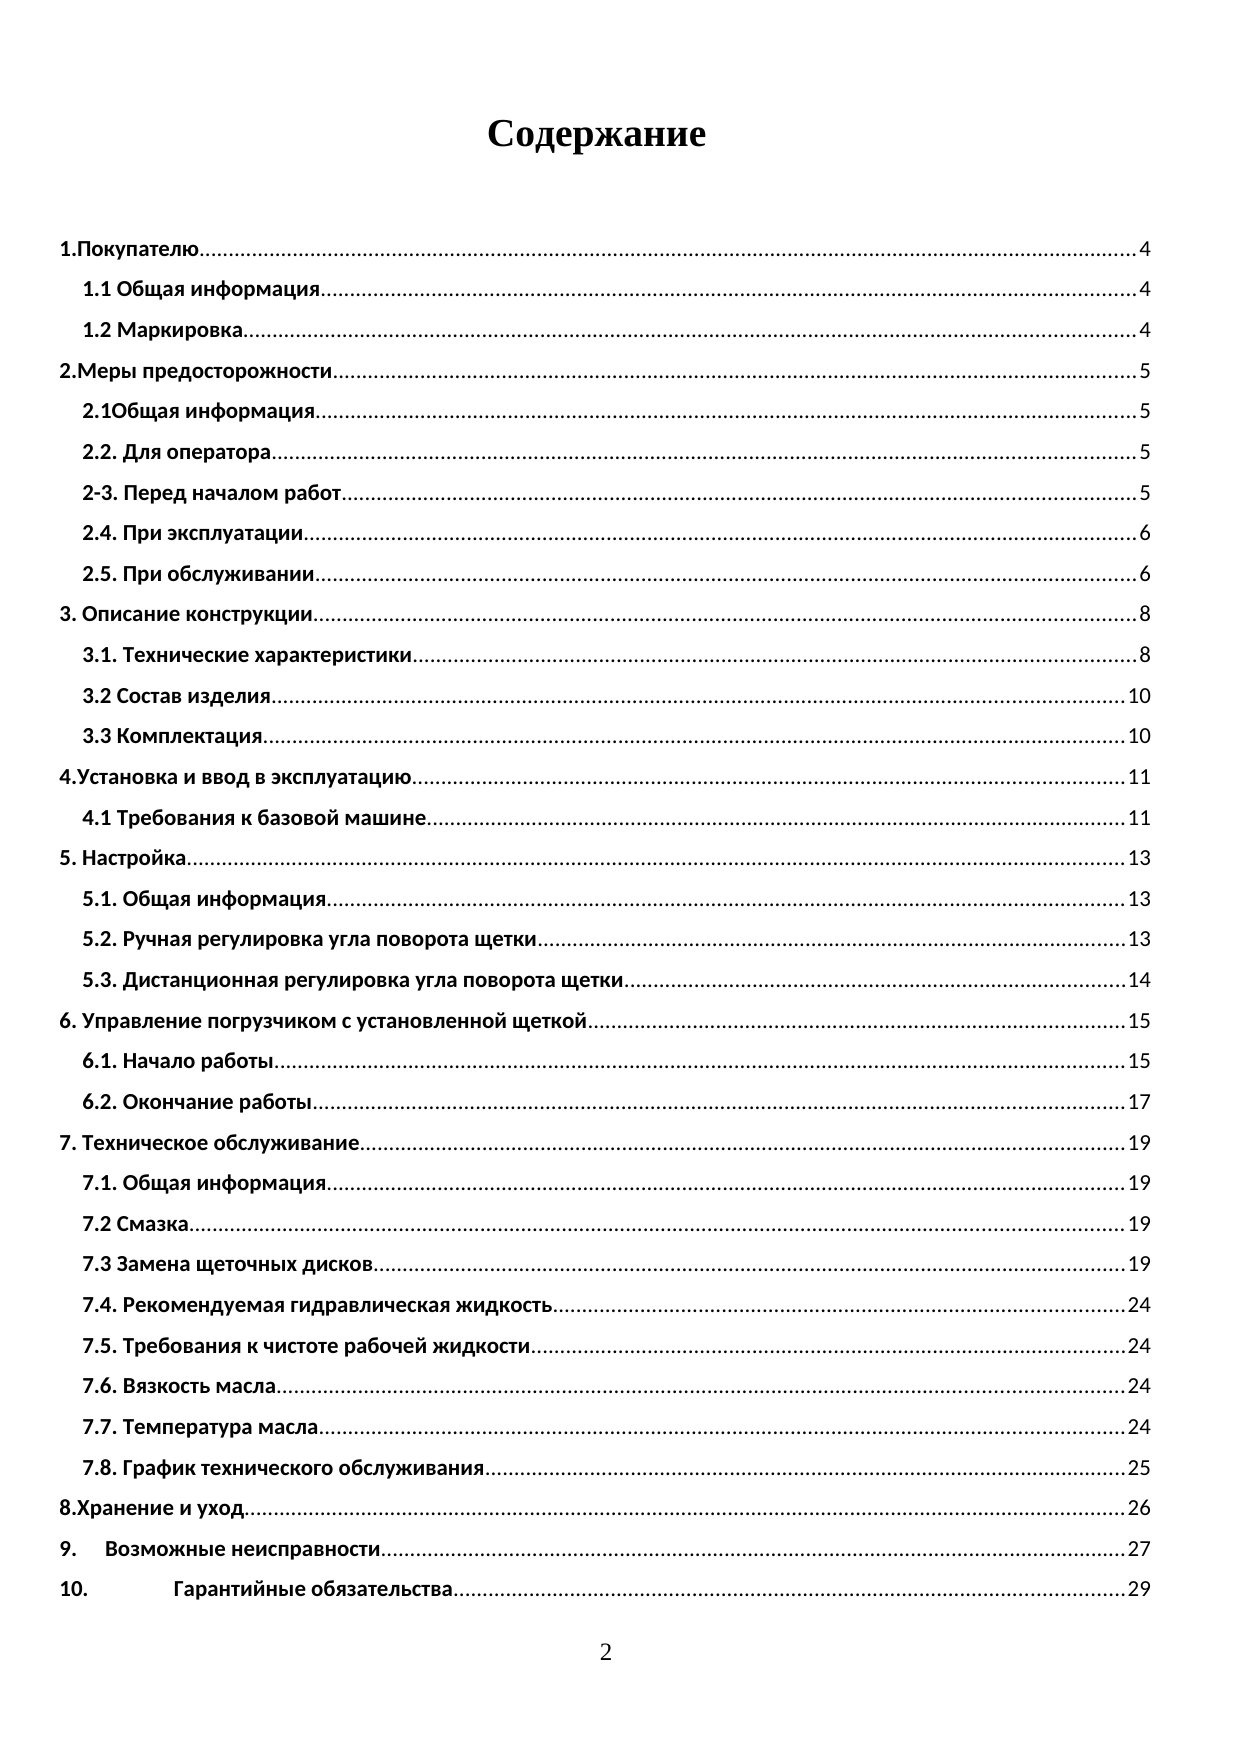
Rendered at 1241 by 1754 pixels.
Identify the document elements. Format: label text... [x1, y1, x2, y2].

subtitle Содержание [59, 112, 1134, 156]
